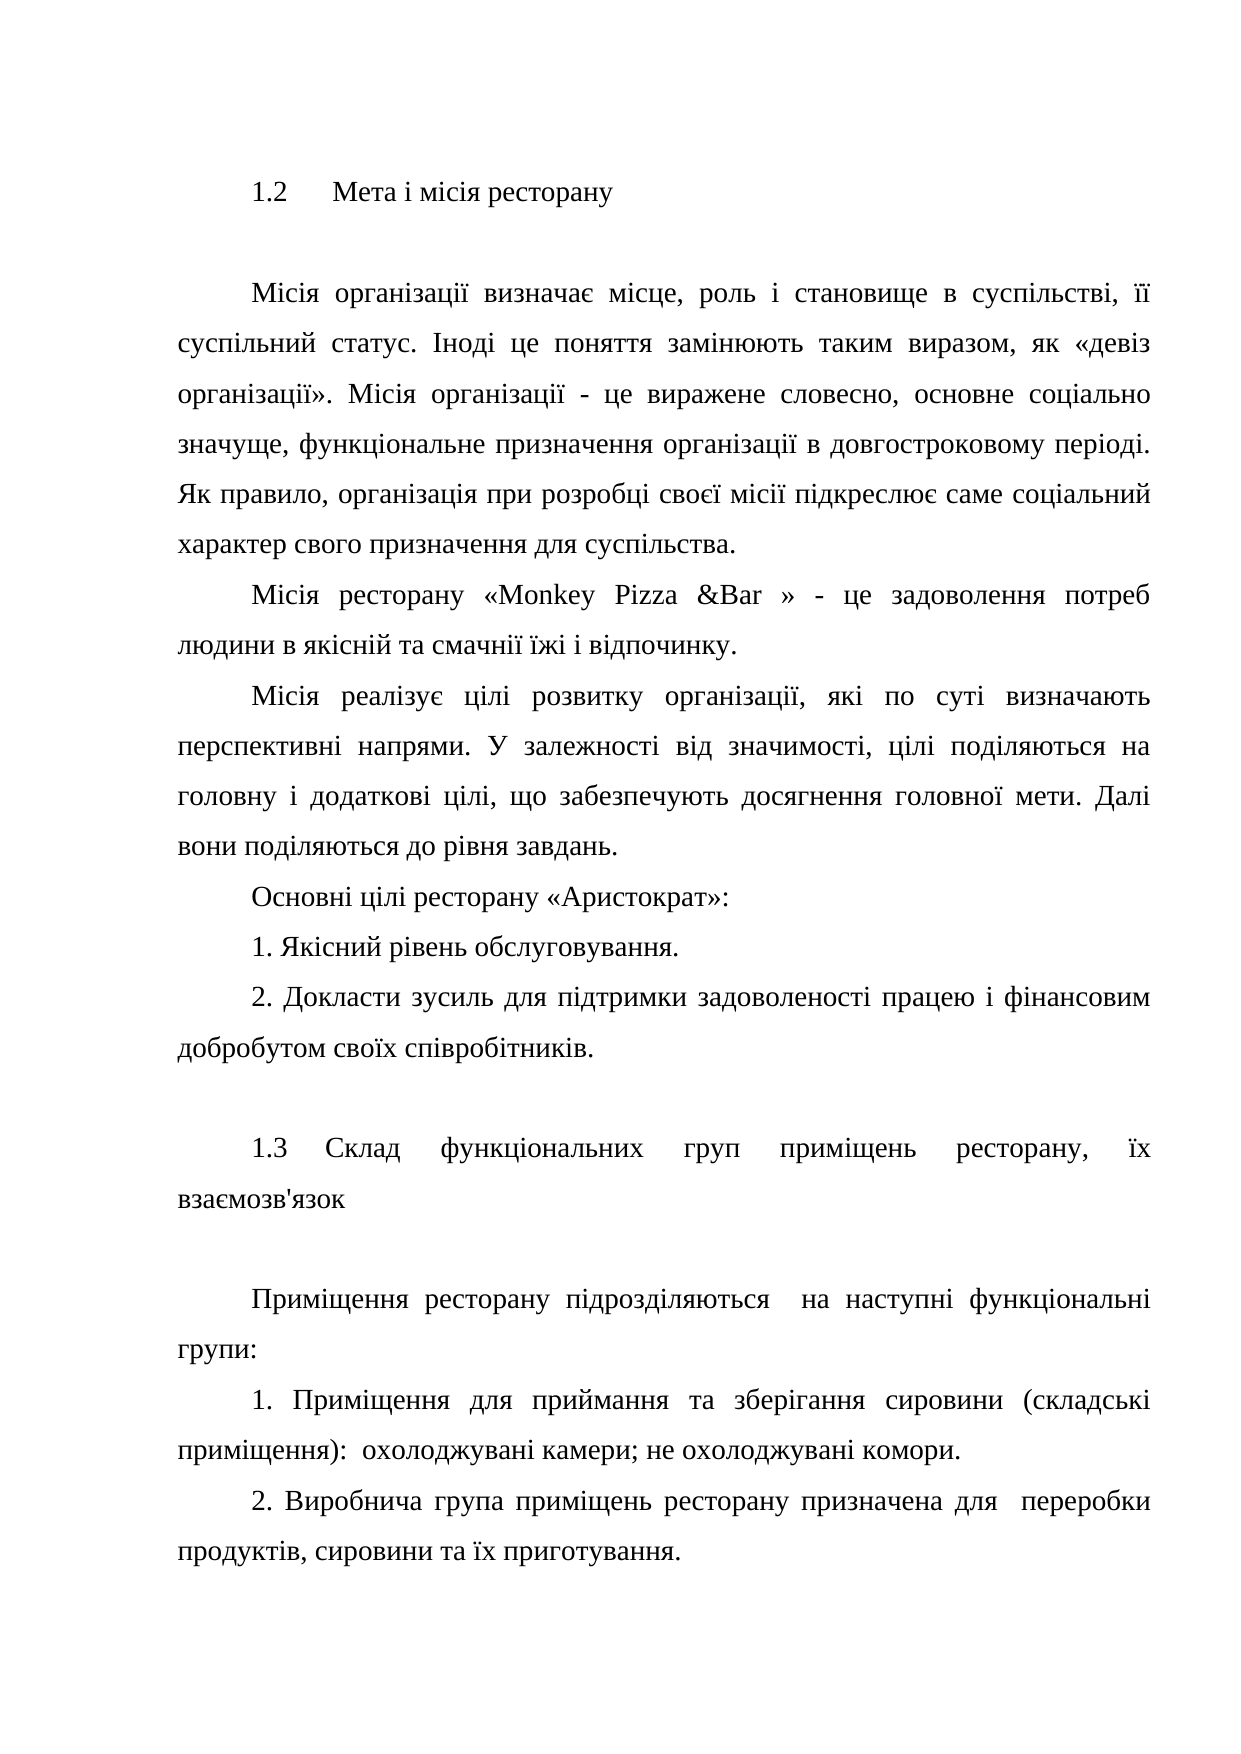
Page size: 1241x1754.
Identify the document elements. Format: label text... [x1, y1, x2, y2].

text 1.2 Мета і місія ресторану [177, 174, 1152, 208]
text 2. Виробнича група приміщень ресторану призначена для переробки продуктів, сировини та їх приготування. [177, 1483, 1152, 1566]
text 2. Докласти зусиль для підтримки задоволеності працею і фінансовим добробутом своїх співробітників. [177, 979, 1152, 1063]
text Місія ресторану «Monkey Pizza &Bar » - це задоволення потреб людини в якісній та смачнії їжі і відпочинку. [177, 577, 1152, 661]
text Приміщення ресторану підрозділяються на наступні функціональні групи: [177, 1281, 1152, 1365]
text 1. Приміщення для приймання та зберігання сировини (складські приміщення): охолоджувані камери; не охолоджувані комори. [177, 1382, 1152, 1466]
text 1.3 Склад функціональних груп приміщень ресторану, їх взаємозв'язок [177, 1130, 1152, 1214]
text Місія організації визначає місце, роль і становище в суспільстві, її суспільний статус. Іноді це поняття замінюють таким виразом, як «девіз організації». Місія організації - це виражене словесно, основне соціально значуще, функціональне призначення організації в довгостроковому періоді. Як правило, організація при розробці своєї місії підкреслює саме соціальний характер свого призначення для суспільства. [177, 275, 1152, 560]
text 1. Якісний рівень обслуговування. [177, 929, 1152, 963]
text Основні цілі ресторану «Аристократ»: [177, 879, 1152, 912]
text Місія реалізує цілі розвитку організації, які по суті визначають перспективні напрями. У залежності від значимості, цілі поділяються на головну і додаткові цілі, що забезпечують досягнення головної мети. Далі вони поділяються до рівня завдань. [177, 678, 1152, 862]
